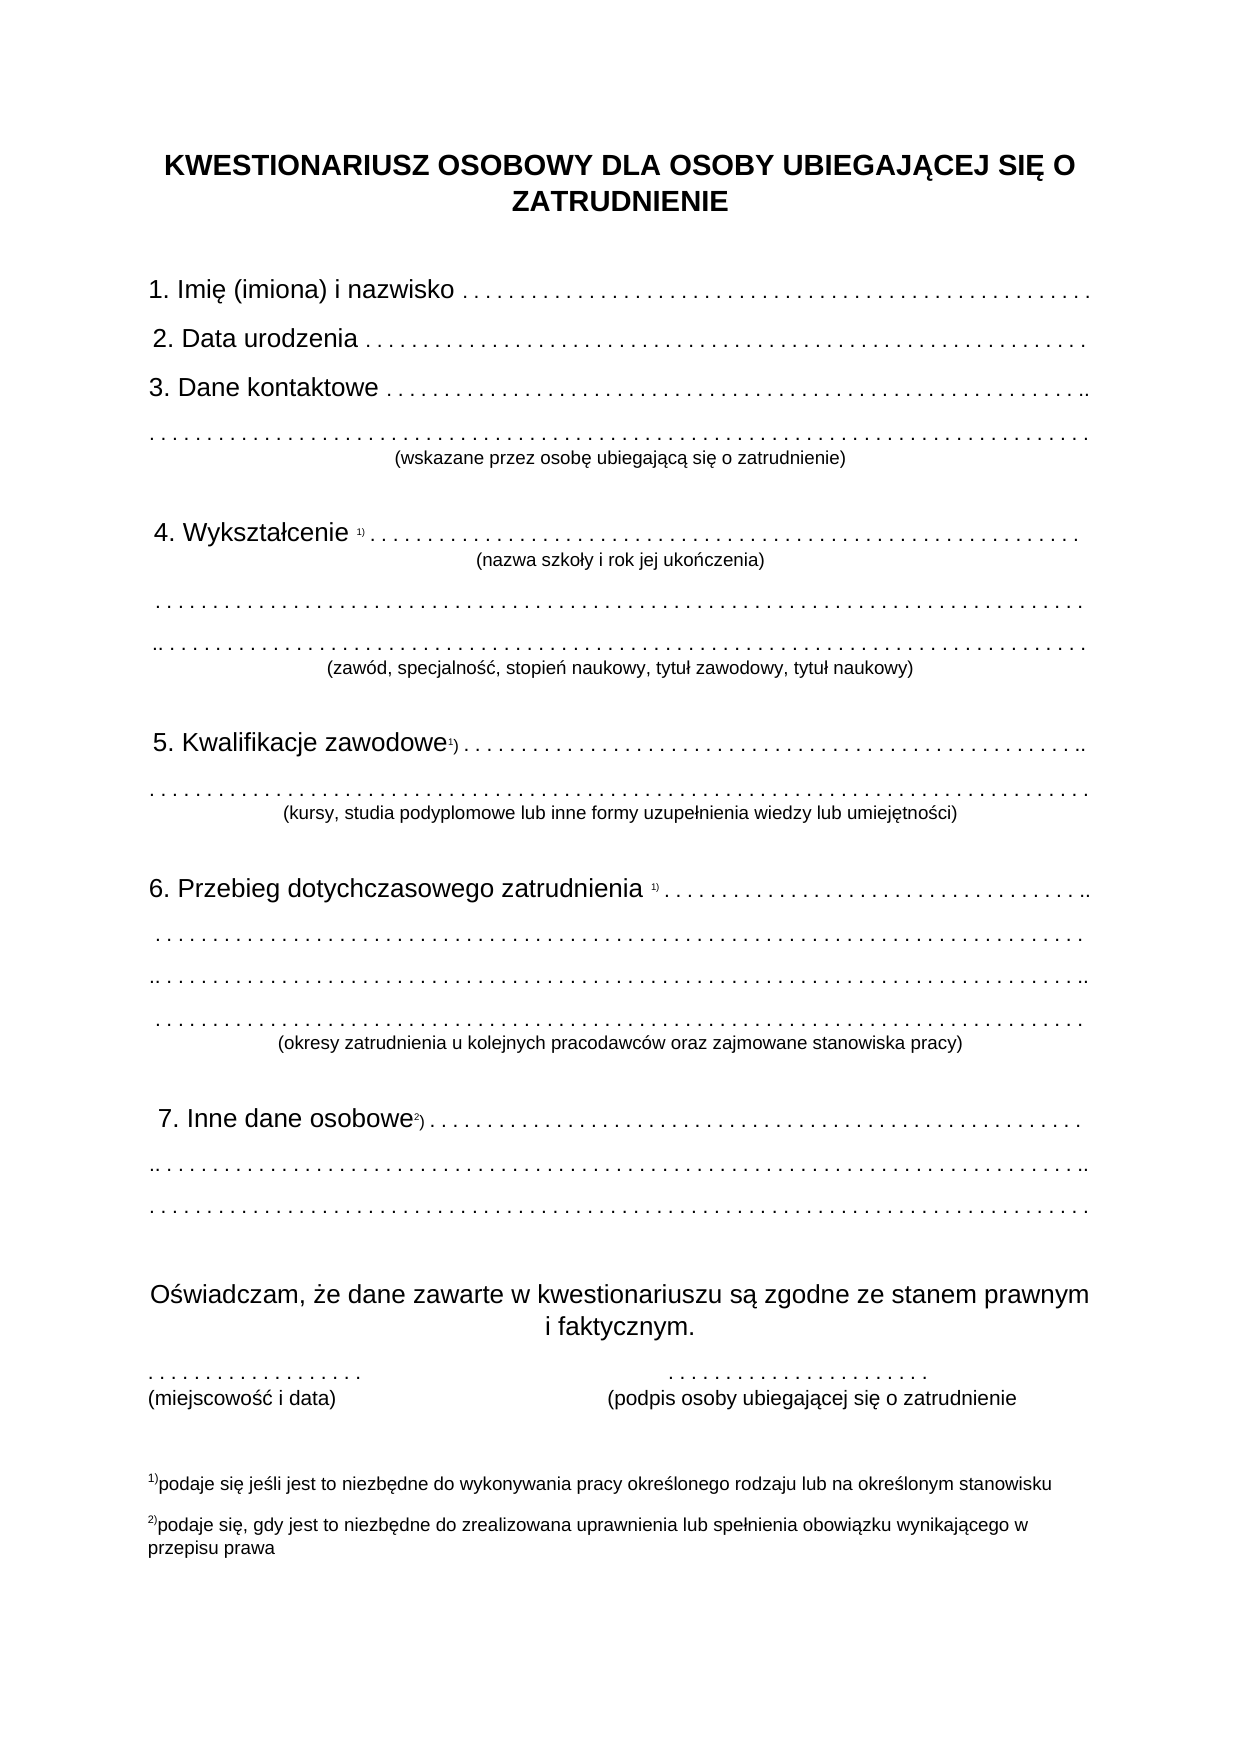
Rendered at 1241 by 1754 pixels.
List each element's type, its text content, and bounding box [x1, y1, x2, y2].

text 2)podaje się, gdy jest to niezbędne do zrealizowana uprawnienia lub spełnienia obowiązku wynikającego w przepisu prawa [148, 1513, 1093, 1558]
text . . . . . . . . . . . . . . . . . . . . . . . . . . . . . . . . . . . . . . . . . . . . . . . . . . . . . . . . . . . . . . . . . . . . . . . . . . . . . . . . . [148, 921, 1093, 945]
text KWESTIONARIUSZ OSOBOWY DLA OSOBY UBIEGAJĄCEJ SIĘ O ZATRUDNIENIE [148, 148, 1093, 217]
text . . . . . . . . . . . . . . . . . . . . . . . . . . . . . . . . . . . . . . . . . . . . . . . . . . . . . . . . . . . . . . . . . . . . . . . . . . . . . . . . . . (wskazane przez osobę ubiegającą się o zatrudnienie) [148, 421, 1093, 498]
text . . . . . . . . . . . . . . . . . . . . . . . . . . . . . . . . . . . . . . . . . . . . . . . . . . . . . . . . . . . . . . . . . . . . . . . . . . . . . . . . . . (kursy, studia podyplomowe lub inne formy uzupełnienia wiedzy lub umiejętności) [148, 776, 1093, 854]
text . . . . . . . . . . . . . . . . . . . . . . . . . . . . . . . . . . . . . . . . . . (miejscowość i data) (podpis osoby ubiegającej się o zatrudnienie [148, 1360, 1093, 1410]
text .. . . . . . . . . . . . . . . . . . . . . . . . . . . . . . . . . . . . . . . . . . . . . . . . . . . . . . . . . . . . . . . . . . . . . . . . . . . . . . . . . (zawód, specjalność, stopień naukowy, tytuł zawodowy, tytuł naukowy) [148, 631, 1093, 709]
text .. . . . . . . . . . . . . . . . . . . . . . . . . . . . . . . . . . . . . . . . . . . . . . . . . . . . . . . . . . . . . . . . . . . . . . . . . . . . . . . . .. [148, 1152, 1093, 1176]
text . . . . . . . . . . . . . . . . . . . . . . . . . . . . . . . . . . . . . . . . . . . . . . . . . . . . . . . . . . . . . . . . . . . . . . . . . . . . . . . . . [148, 589, 1093, 613]
text . . . . . . . . . . . . . . . . . . . . . . . . . . . . . . . . . . . . . . . . . . . . . . . . . . . . . . . . . . . . . . . . . . . . . . . . . . . . . . . . . (okresy zatrudnienia u kolejnych pracodawców oraz zajmowane stanowiska pracy) [148, 1006, 1093, 1084]
text 4. Wykształcenie 1) . . . . . . . . . . . . . . . . . . . . . . . . . . . . . . . . . . . . . . . . . . . . . . . . . . . . . . . . . . . . . . (nazwa szkoły i rok jej ukończenia) [148, 517, 1093, 570]
text 5. Kwalifikacje zawodowe1) . . . . . . . . . . . . . . . . . . . . . . . . . . . . . . . . . . . . . . . . . . . . . . . . . . . . . .. [148, 727, 1093, 757]
text 2. Data urodzenia . . . . . . . . . . . . . . . . . . . . . . . . . . . . . . . . . . . . . . . . . . . . . . . . . . . . . . . . . . . . . . . [148, 323, 1093, 353]
text 7. Inne dane osobowe2) . . . . . . . . . . . . . . . . . . . . . . . . . . . . . . . . . . . . . . . . . . . . . . . . . . . . . . . . . [148, 1103, 1093, 1133]
text 3. Dane kontaktowe . . . . . . . . . . . . . . . . . . . . . . . . . . . . . . . . . . . . . . . . . . . . . . . . . . . . . . . . . . . . .. [148, 372, 1093, 402]
text .. . . . . . . . . . . . . . . . . . . . . . . . . . . . . . . . . . . . . . . . . . . . . . . . . . . . . . . . . . . . . . . . . . . . . . . . . . . . . . . . .. [148, 964, 1093, 988]
text 6. Przebieg dotychczasowego zatrudnienia 1) . . . . . . . . . . . . . . . . . . . . . . . . . . . . . . . . . . . . .. [148, 873, 1093, 902]
text 1)podaje się jeśli jest to niezbędne do wykonywania pracy określonego rodzaju lub na określonym stanowisku [148, 1471, 1093, 1495]
text . . . . . . . . . . . . . . . . . . . . . . . . . . . . . . . . . . . . . . . . . . . . . . . . . . . . . . . . . . . . . . . . . . . . . . . . . . . . . . . . . . [148, 1194, 1093, 1218]
text Oświadczam, że dane zawarte w kwestionariuszu są zgodne ze stanem prawnym i faktycznym. [148, 1279, 1093, 1341]
text 1. Imię (imiona) i nazwisko . . . . . . . . . . . . . . . . . . . . . . . . . . . . . . . . . . . . . . . . . . . . . . . . . . . . . . . [148, 237, 1093, 304]
